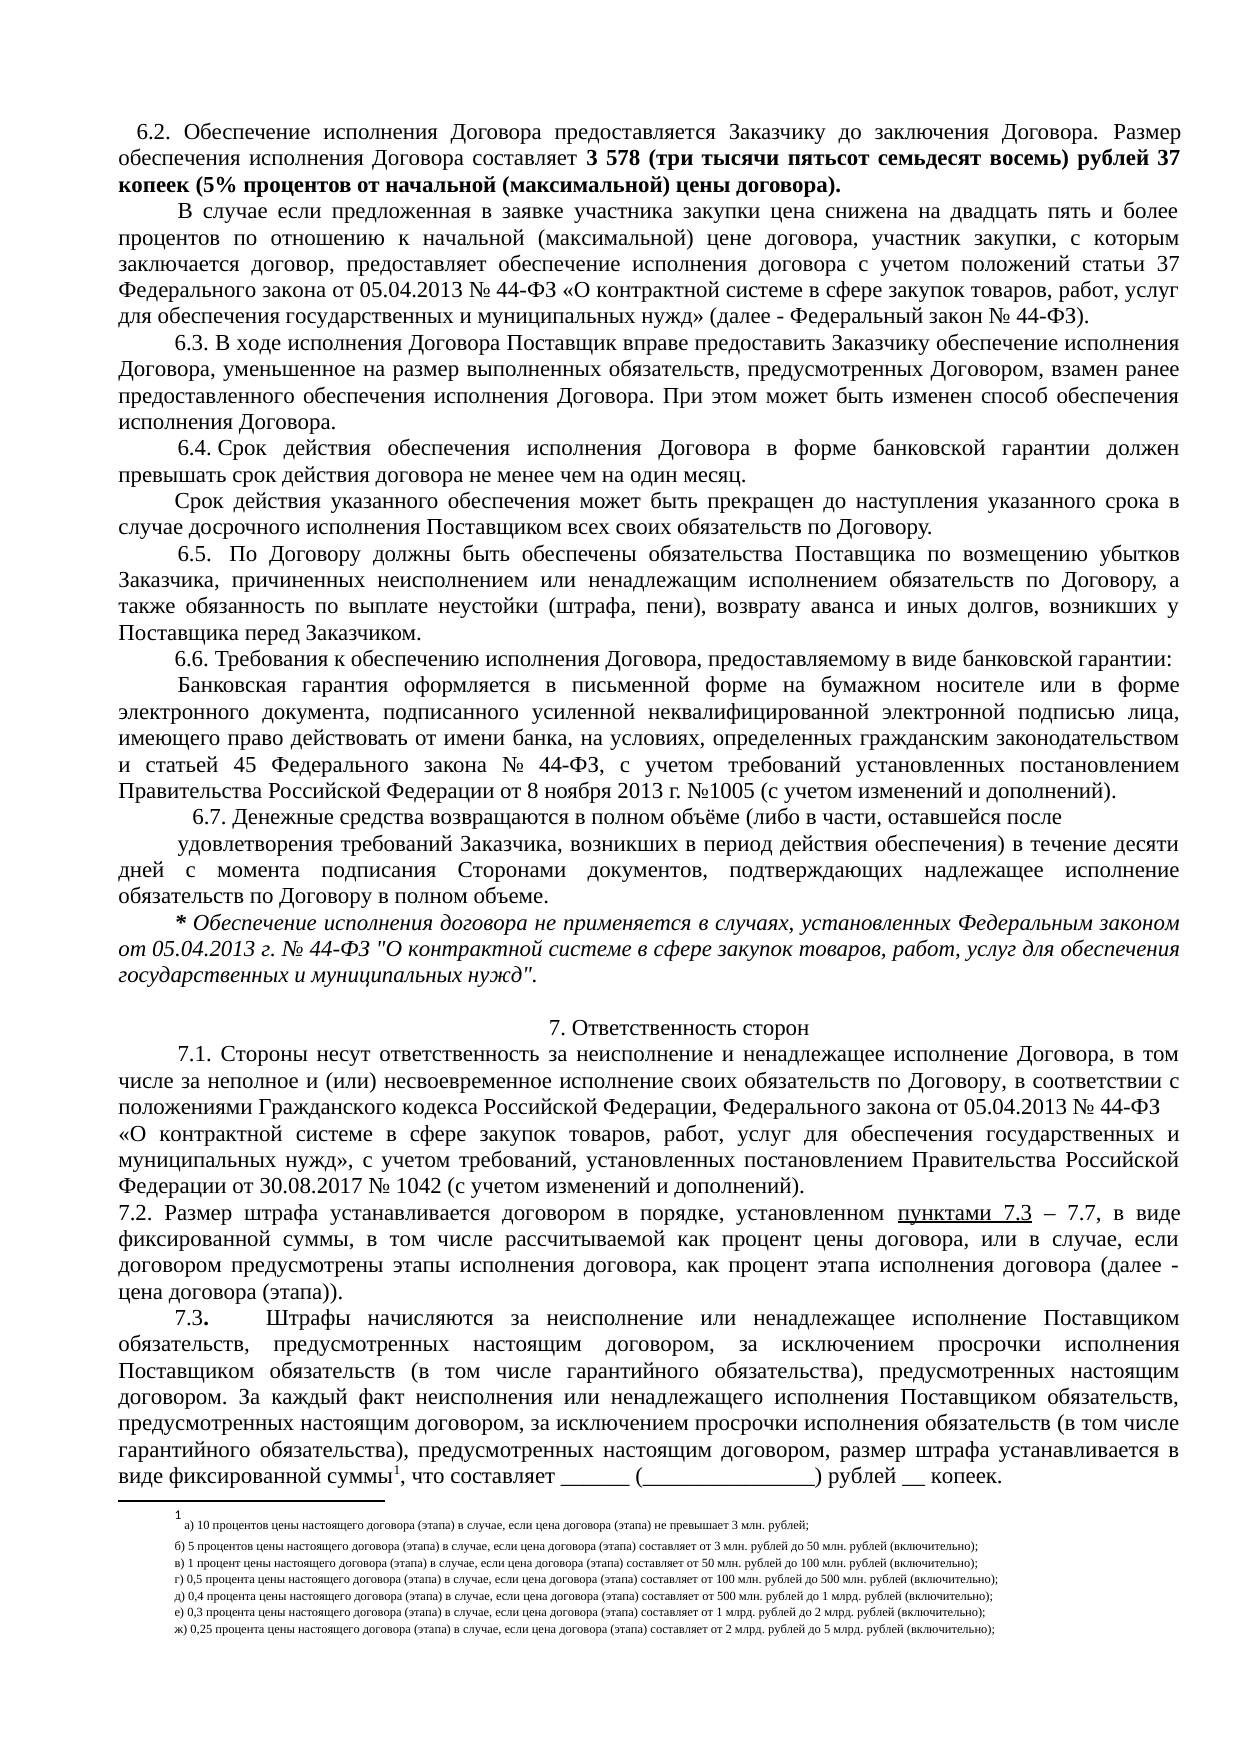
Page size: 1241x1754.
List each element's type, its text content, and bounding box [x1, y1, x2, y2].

text 7. Ответственность сторон [118, 1014, 1181, 1041]
text Срок действия указанного обеспечения может быть прекращен до наступления указанного срока в случае досрочного исполнения Поставщиком всех своих обязательств по Договору. [118, 487, 1181, 540]
text 7.3. Штрафы начисляются за неисполнение или ненадлежащее исполнение Поставщиком обязательств, предусмотренных настоящим договором, за исключением просрочки исполнения Поставщиком обязательств (в том числе гарантийного обязательства), предусмотренных настоящим договором. За каждый факт неисполнения или ненадлежащего исполнения Поставщиком обязательств, предусмотренных настоящим договором, за исключением просрочки исполнения обязательств (в том числе гарантийного обязательства), предусмотренных настоящим договором, размер штрафа устанавливается в виде фиксированной суммы, что составляет ______ (_______________) рублей __ копеек. [118, 1304, 1181, 1488]
text 7.1. Стороны несут ответственность за неисполнение и ненадлежащее исполнение Договора, в том числе за неполное и (или) несвоевременное исполнение своих обязательств по Договору, в соответствии с положениями Гражданского кодекса Российской Федерации, Федерального закона от 05.04.2013 № 44-ФЗ [118, 1041, 1181, 1119]
text 6.6. Требования к обеспечению исполнения Договора, предоставляемому в виде банковской гарантии: [118, 645, 1181, 672]
text * Обеспечение исполнения договора не применяется в случаях, установленных Федеральным законом от 05.04.2013 г. № 44-ФЗ "О контрактной системе в сфере закупок товаров, работ, услуг для обеспечения государственных и муниципальных нужд". [118, 909, 1181, 988]
text 6.7. Денежные средства возвращаются в полном объёме (либо в части, оставшейся после [118, 803, 1181, 830]
text удовлетворения требований Заказчика, возникших в период действия обеспечения) в течение десяти дней с момента подписания Сторонами документов, подтверждающих надлежащее исполнение обязательств по Договору в полном объеме. [118, 830, 1181, 909]
text 6.5. По Договору должны быть обеспечены обязательства Поставщика по возмещению убытков Заказчика, причиненных неисполнением или ненадлежащим исполнением обязательств по Договору, а также обязанность по выплате неустойки (штрафа, пени), возврату аванса и иных долгов, возникших у Поставщика перед Заказчиком. [118, 540, 1181, 645]
text 7.2. Размер штрафа устанавливается договором в порядке, установленном пунктами 7.3 – 7.7, в виде фиксированной суммы, в том числе рассчитываемой как процент цены договора, или в случае, если договором предусмотрены этапы исполнения договора, как процент этапа исполнения договора (далее - цена договора (этапа)). [118, 1199, 1181, 1304]
text 6.4. Срок действия обеспечения исполнения Договора в форме банковской гарантии должен превышать срок действия договора не менее чем на один месяц. [118, 434, 1181, 487]
text 6.3. В ходе исполнения Договора Поставщик вправе предоставить Заказчику обеспечение исполнения Договора, уменьшенное на размер выполненных обязательств, предусмотренных Договором, взамен ранее предоставленного обеспечения исполнения Договора. При этом может быть изменен способ обеспечения исполнения Договора. [118, 329, 1181, 434]
text В случае если предложенная в заявке участника закупки цена снижена на двадцать пять и более процентов по отношению к начальной (максимальной) цене договора, участник закупки, с которым заключается договор, предоставляет обеспечение исполнения договора с учетом положений статьи 37 Федерального закона от 05.04.2013 № 44-ФЗ «О контрактной системе в сфере закупок товаров, работ, услуг для обеспечения государственных и муниципальных нужд» (далее - Федеральный закон № 44-ФЗ). [118, 197, 1181, 329]
text 6.2. Обеспечение исполнения Договора предоставляется Заказчику до заключения Договора. Размер обеспечения исполнения Договора составляет 3 578 (три тысячи пятьсот семьдесят восемь) рублей 37 копеек (5% процентов от начальной (максимальной) цены договора). [118, 118, 1181, 197]
text Банковская гарантия оформляется в письменной форме на бумажном носителе или в форме электронного документа, подписанного усиленной неквалифицированной электронной подписью лица, имеющего право действовать от имени банка, на условиях, определенных гражданским законодательством и статьей 45 Федерального закона № 44-ФЗ, с учетом требований установленных постановлением Правительства Российской Федерации от 8 ноября 2013 г. №1005 (с учетом изменений и дополнений). [118, 672, 1181, 803]
text «О контрактной системе в сфере закупок товаров, работ, услуг для обеспечения государственных и муниципальных нужд», с учетом требований, установленных постановлением Правительства Российской Федерации от 30.08.2017 № 1042 (с учетом изменений и дополнений). [118, 1119, 1181, 1199]
